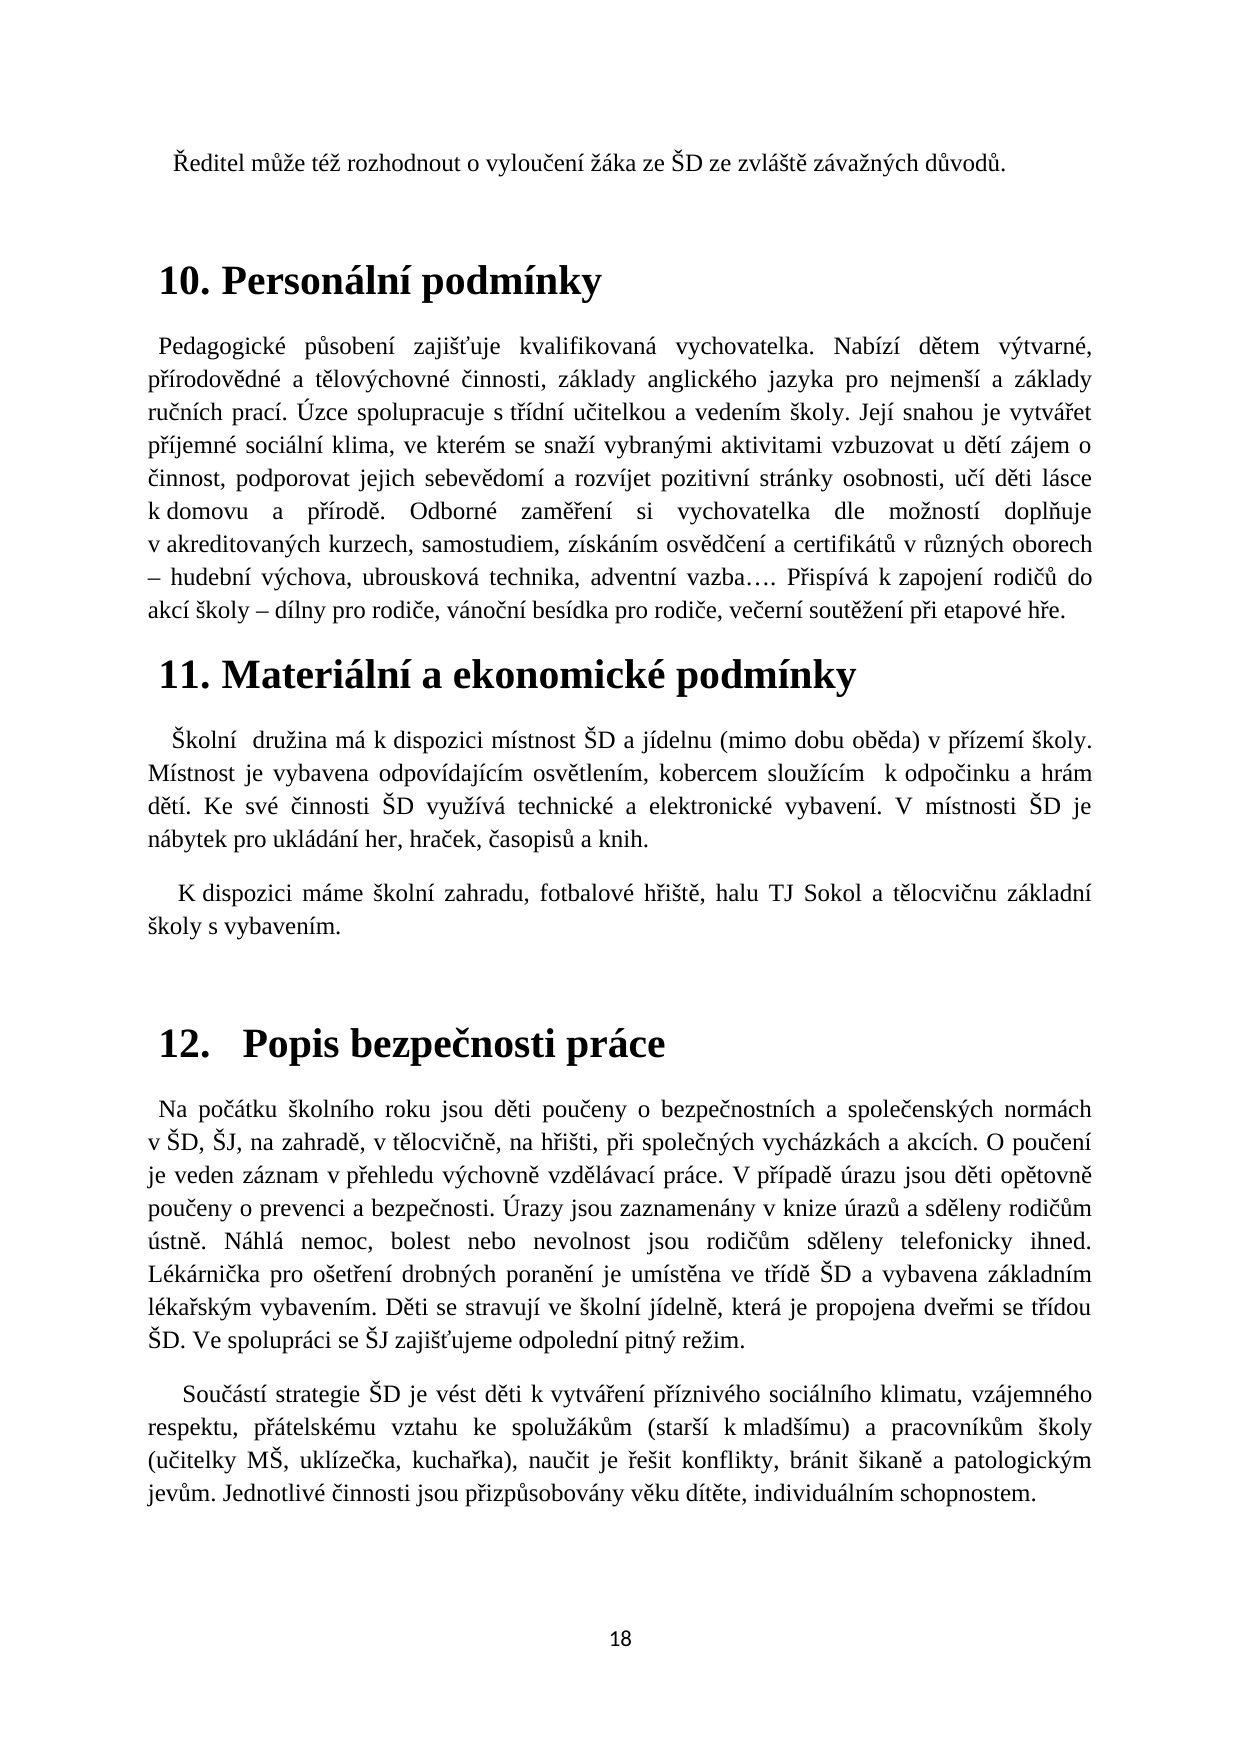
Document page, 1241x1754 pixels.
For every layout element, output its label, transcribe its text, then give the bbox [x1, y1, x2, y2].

text Ředitel může též rozhodnout o vyloučení žáka ze ŠD ze zvláště závažných důvodů. [148, 148, 1093, 176]
text Školní družina má k dispozici místnost ŠD a jídelnu (mimo dobu oběda) v přízemí školy. Místnost je vybavena odpovídajícím osvětlením, kobercem sloužícím k odpočinku a hrám dětí. Ke své činnosti ŠD využívá technické a elektronické vybavení. V místnosti ŠD je nábytek pro ukládání her, hraček, časopisů a knih. [148, 725, 1093, 853]
list Popis bezpečnosti práce [158, 1018, 1093, 1066]
text Součástí strategie ŠD je vést děti k vytváření příznivého sociálního klimatu, vzájemného respektu, přátelskému vztahu ke spolužákům (starší k mladšímu) a pracovníkům školy (učitelky MŠ, uklízečka, kuchařka), naučit je řešit konflikty, bránit šikaně a patologickým jevům. Jednotlivé činnosti jsou přizpůsobovány věku dítěte, individuálním schopnostem. [148, 1379, 1093, 1507]
text Pedagogické působení zajišťuje kvalifikovaná vychovatelka. Nabízí dětem výtvarné, přírodovědné a tělovýchovné činnosti, základy anglického jazyka pro nejmenší a základy ručních prací. Úzce spolupracuje s třídní učitelkou a vedením školy. Její snahou je vytvářet příjemné sociální klima, ve kterém se snaží vybranými aktivitami vzbuzovat u dětí zájem o činnost, podporovat jejich sebevědomí a rozvíjet pozitivní stránky osobnosti, učí děti lásce k domovu a přírodě. Odborné zaměření si vychovatelka dle možností doplňuje v akreditovaných kurzech, samostudiem, získáním osvědčení a certifikátů v různých oborech – hudební výchova, ubrousková technika, adventní vazba…. Přispívá k zapojení rodičů do akcí školy – dílny pro rodiče, vánoční besídka pro rodiče, večerní soutěžení při etapové hře. [148, 331, 1093, 624]
text Na počátku školního roku jsou děti poučeny o bezpečnostních a společenských normách v ŠD, ŠJ, na zahradě, v tělocvičně, na hřišti, při společných vycházkách a akcích. O poučení je veden záznam v přehledu výchovně vzdělávací práce. V případě úrazu jsou děti opětovně poučeny o prevenci a bezpečnosti. Úrazy jsou zaznamenány v knize úrazů a sděleny rodičům ústně. Náhlá nemoc, bolest nebo nevolnost jsou rodičům sděleny telefonicky ihned. Lékárnička pro ošetření drobných poranění je umístěna ve třídě ŠD a vybavena základním lékařským vybavením. Děti se stravují ve školní jídelně, která je propojena dveřmi se třídou ŠD. Ve spolupráci se ŠJ zajišťujeme odpolední pitný režim. [148, 1094, 1093, 1354]
list Personální podmínky [158, 255, 1093, 303]
text K dispozici máme školní zahradu, fotbalové hřiště, halu TJ Sokol a tělocvičnu základní školy s vybavením. [148, 878, 1093, 940]
list Materiální a ekonomické podmínky [158, 649, 1093, 697]
